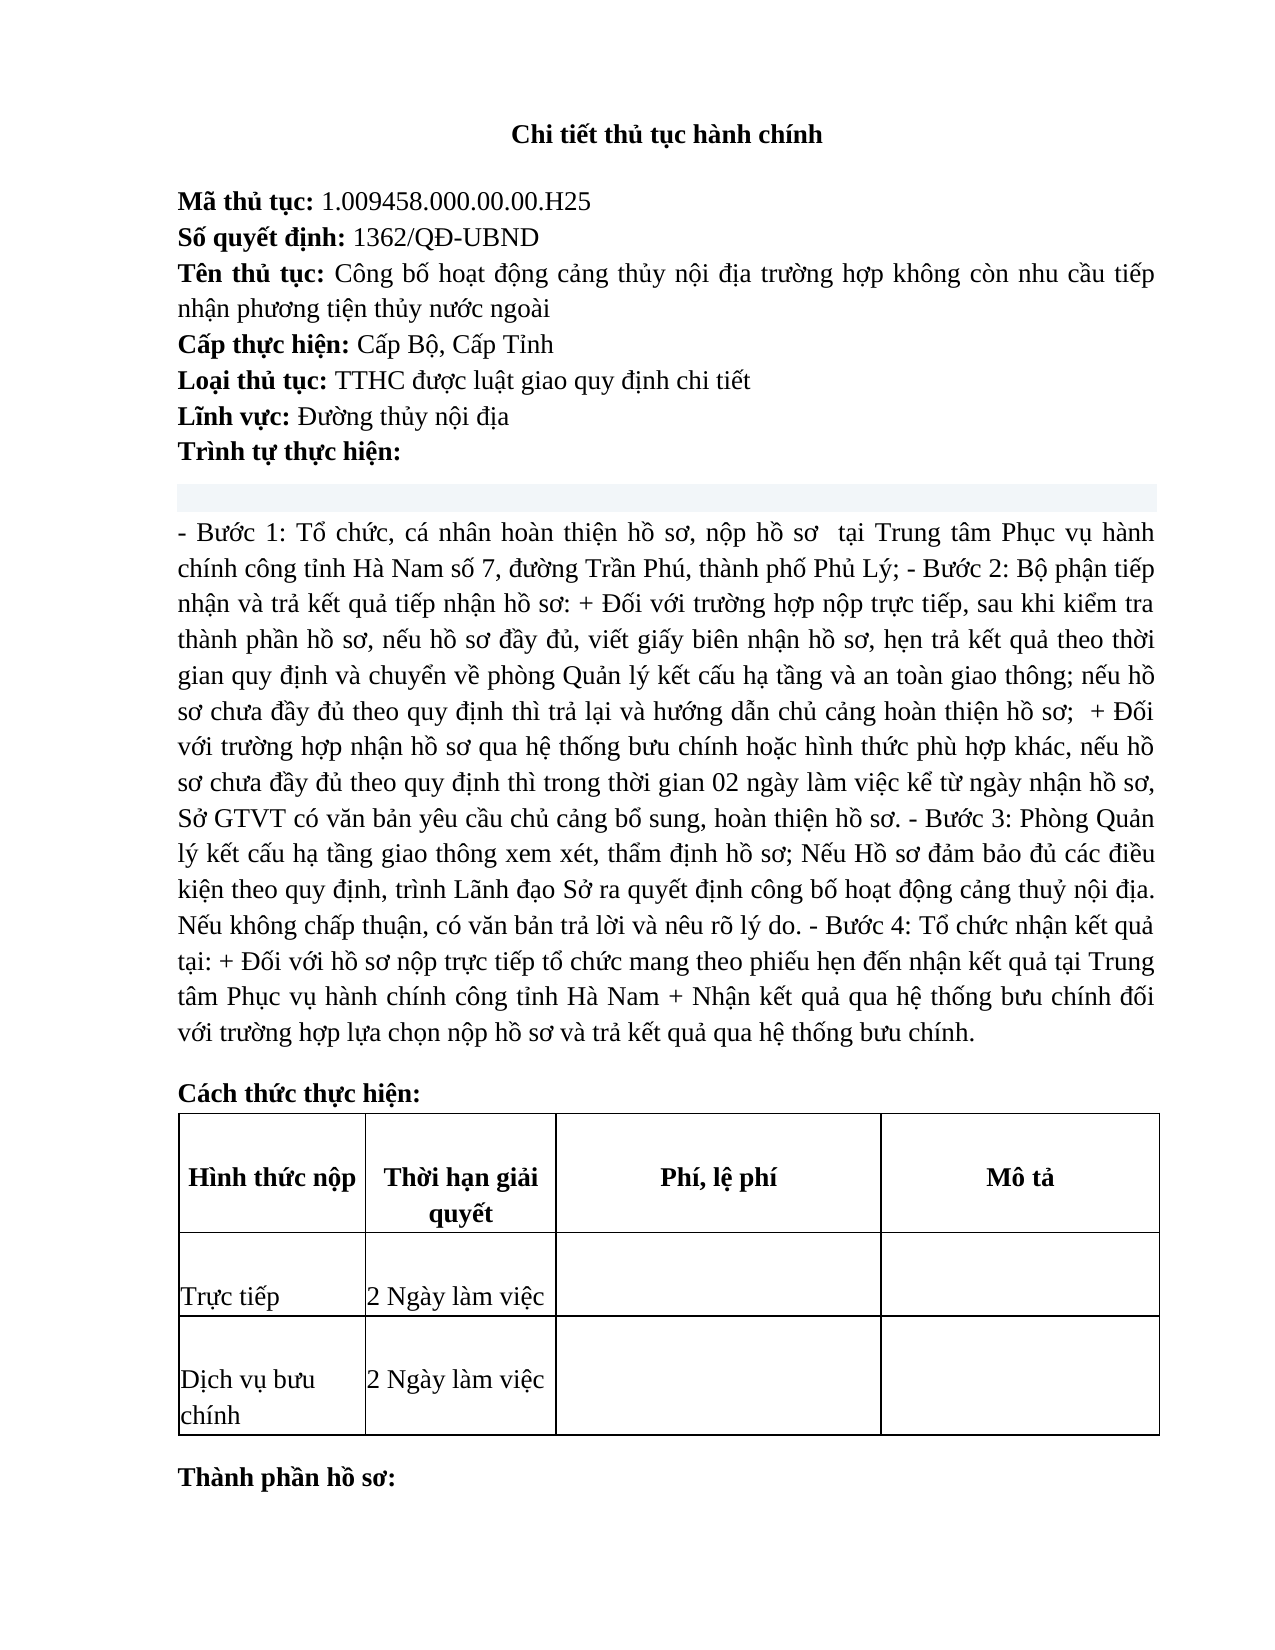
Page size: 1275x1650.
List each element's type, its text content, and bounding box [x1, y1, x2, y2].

text - Bước 1: Tổ chức, cá nhân hoàn thiện hồ sơ, nộp hồ sơ tại Trung tâm Phục vụ hành chính công tỉnh Hà Nam số 7, đường Trần Phú, thành phố Phủ Lý; - Bước 2: Bộ phận tiếp nhận và trả kết quả tiếp nhận hồ sơ: + Đối với trường hợp nộp trực tiếp, sau khi kiểm tra thành phần hồ sơ, nếu hồ sơ đầy đủ, viết giấy biên nhận hồ sơ, hẹn trả kết quả theo thời gian quy định và chuyển về phòng Quản lý kết cấu hạ tầng và an toàn giao thông; nếu hồ sơ chưa đầy đủ theo quy định thì trả lại và hướng dẫn chủ cảng hoàn thiện hồ sơ; + Đối với trường hợp nhận hồ sơ qua hệ thống bưu chính hoặc hình thức phù hợp khác, nếu hồ sơ chưa đầy đủ theo quy định thì trong thời gian 02 ngày làm việc kể từ ngày nhận hồ sơ, Sở GTVT có văn bản yêu cầu chủ cảng bổ sung, hoàn thiện hồ sơ. - Bước 3: Phòng Quản lý kết cấu hạ tầng giao thông xem xét, thẩm định hồ sơ; Nếu Hồ sơ đảm bảo đủ các điều kiện theo quy định, trình Lãnh đạo Sở ra quyết định công bố hoạt động cảng thuỷ nội địa. Nếu không chấp thuận, có văn bản trả lời và nêu rõ lý do. - Bước 4: Tổ chức nhận kết quả tại: + Đối với hồ sơ nộp trực tiếp tổ chức mang theo phiếu hẹn đến nhận kết quả tại Trung tâm Phục vụ hành chính công tỉnh Hà Nam + Nhận kết quả qua hệ thống bưu chính đối với trường hợp lựa chọn nộp hồ sơ và trả kết quả qua hệ thống bưu chính. [177, 516, 1157, 1047]
table_cell [557, 1233, 880, 1315]
text Loại thủ tục: TTHC được luật giao quy định chi tiết [177, 364, 1157, 395]
text Lĩnh vực: Đường thủy nội địa [177, 400, 1157, 431]
table_cell 2 Ngày làm việc [366, 1317, 555, 1434]
text Số quyết định: 1362/QĐ-UBND [177, 221, 1157, 252]
text Trình tự thực hiện: [177, 436, 1157, 467]
text Chi tiết thủ tục hành chính [177, 118, 1157, 149]
table_cell [882, 1317, 1159, 1434]
text Mã thủ tục: 1.009458.000.00.00.H25 [177, 185, 1157, 217]
text Cách thức thực hiện: [177, 1077, 1157, 1108]
table_cell Trực tiếp [180, 1233, 365, 1315]
table_header Hình thức nộp [180, 1114, 365, 1232]
table_header Thời hạn giải quyết [366, 1114, 555, 1232]
table_header Mô tả [882, 1114, 1159, 1232]
text Cấp thực hiện: Cấp Bộ, Cấp Tỉnh [177, 328, 1157, 359]
text Tên thủ tục: Công bố hoạt động cảng thủy nội địa trường hợp không còn nhu cầu tiếp nhận phương tiện thủy nước ngoài [177, 257, 1157, 324]
table_header Phí, lệ phí [557, 1114, 880, 1232]
table_cell Dịch vụ bưu chính [180, 1317, 365, 1434]
table_cell [557, 1317, 880, 1434]
text Thành phần hồ sơ: [177, 1461, 1157, 1492]
table_cell [882, 1233, 1159, 1315]
table_cell 2 Ngày làm việc [366, 1233, 555, 1315]
